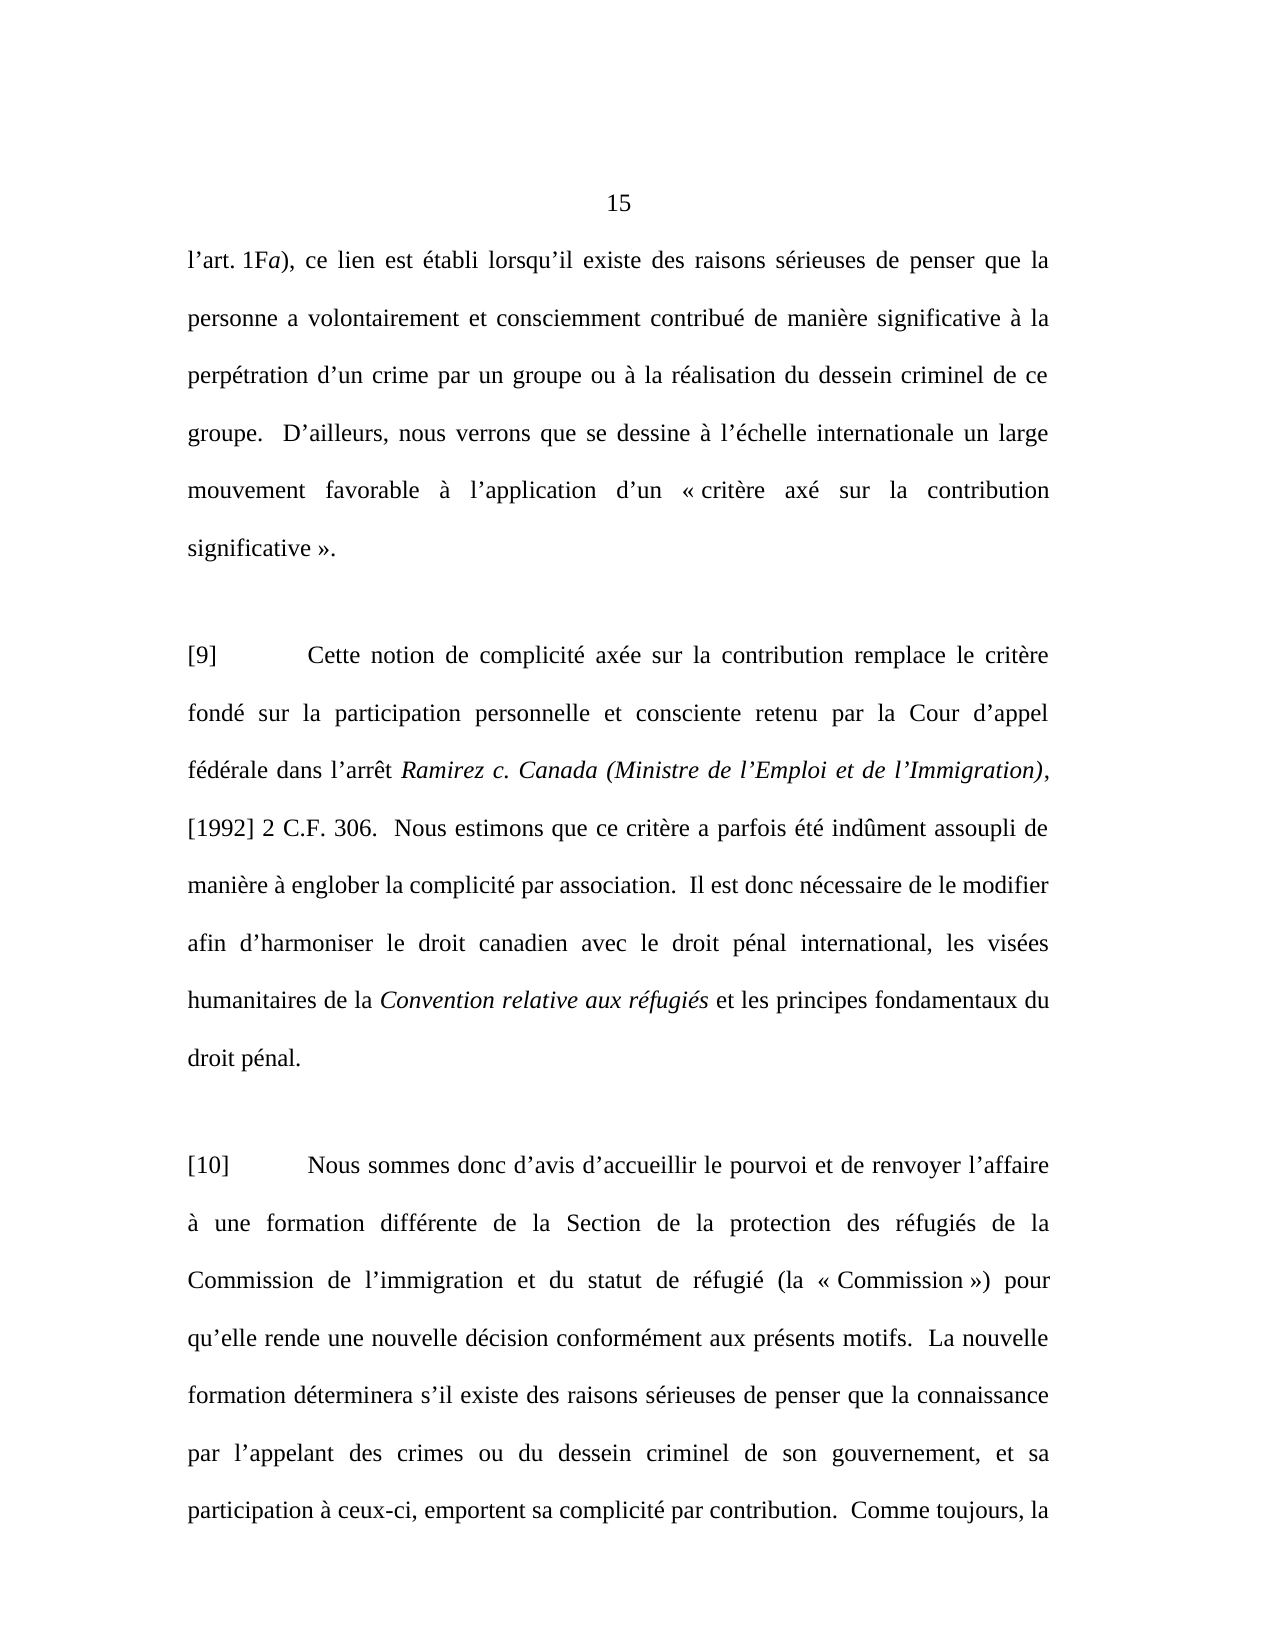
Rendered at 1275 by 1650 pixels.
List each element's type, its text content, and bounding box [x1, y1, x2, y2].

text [187, 1150, 1050, 1524]
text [187, 245, 1050, 561]
text Cette notion de complicité axée sur la contribution remplace le critère fondé sur la participation personnelle et consciente retenu par la Cour d’appel fédérale dans l’arrêt Ramirez c. Canada (Ministre de l’Emploi et de l’Immigration), [1992] 2 C.F. 306. Nous estimons que ce critère a parfois été indûment assoupli de manière à englober la complicité par association. Il est donc nécessaire de le modifier afin d’harmoniser le droit canadien avec le droit pénal international, les visées humanitaires de la Convention relative aux réfugiés et les principes fondamentaux du droit pénal. [187, 640, 1050, 1071]
